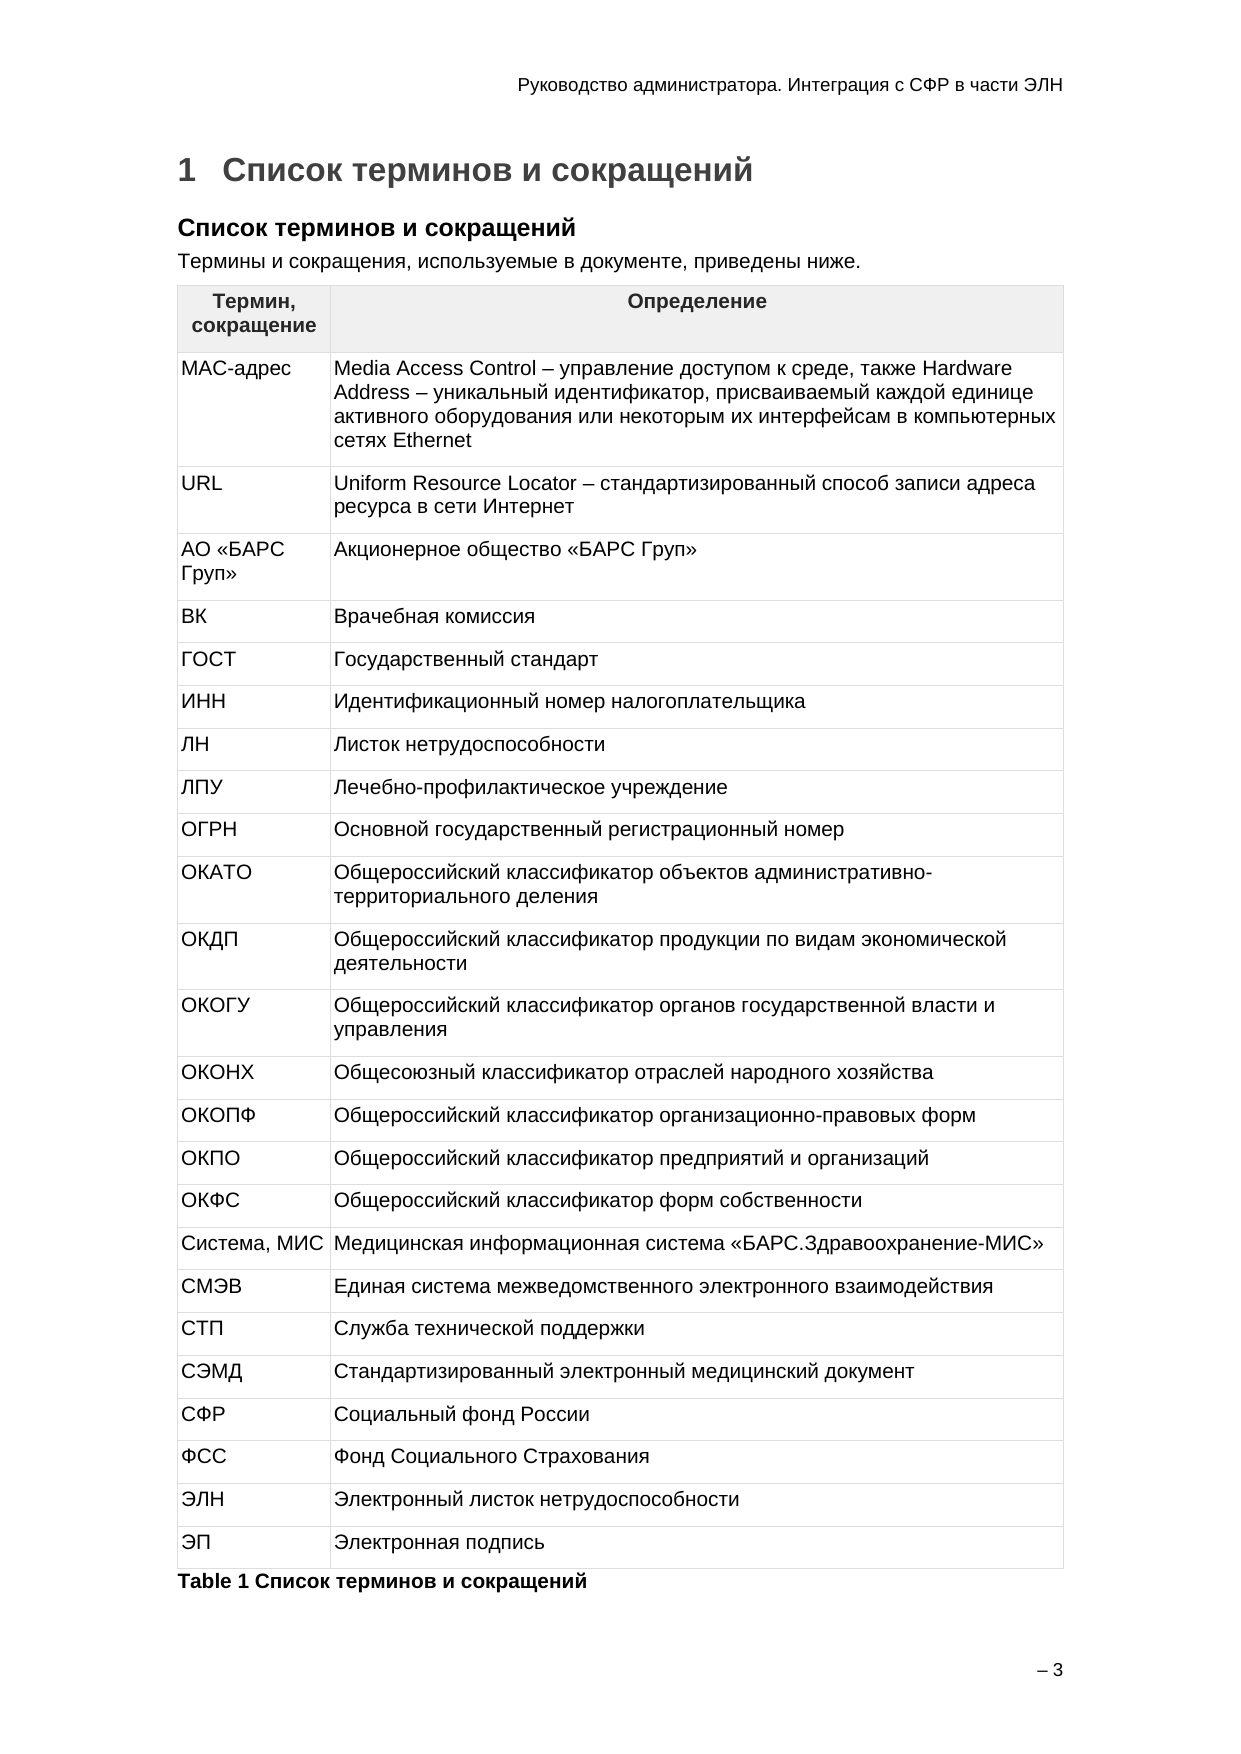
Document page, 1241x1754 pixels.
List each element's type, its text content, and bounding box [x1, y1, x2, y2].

table_cell Служба технической поддержки [331, 1313, 1063, 1355]
table_cell СМЭВ [178, 1270, 330, 1312]
table_cell ОГРН [178, 814, 330, 856]
table_cell ОКДП [178, 924, 330, 989]
table_cell ОКОНХ [178, 1057, 330, 1098]
table_cell Листок нетрудоспособности [331, 729, 1063, 770]
table_cell Врачебная комиссия [331, 601, 1063, 642]
table_header Термин, сокращение [178, 286, 330, 352]
table_cell Государственный стандарт [331, 643, 1063, 685]
table_cell URL [178, 467, 330, 533]
table_cell Основной государственный регистрационный номер [331, 814, 1063, 856]
table_cell ОКПО [178, 1142, 330, 1184]
table_cell Электронный листок нетрудоспособности [331, 1484, 1063, 1526]
table_cell Идентификационный номер налогоплательщика [331, 686, 1063, 728]
table_cell ИНН [178, 686, 330, 728]
table_cell Media Access Control – управление доступом к среде, также Hardware Address – уникальный идентификатор, присваиваемый каждой единице активного оборудования или некоторым их интерфейсам в компьютерных сетях Ethernet [331, 353, 1063, 466]
table_cell Социальный фонд России [331, 1399, 1063, 1440]
table_cell Стандартизированный электронный медицинский документ [331, 1356, 1063, 1397]
table_cell АО «БАРС Груп» [178, 534, 330, 599]
table_cell Общесоюзный классификатор отраслей народного хозяйства [331, 1057, 1063, 1098]
table_cell ГОСТ [178, 643, 330, 685]
text Table 1 Список терминов и сокращений [177, 1569, 1063, 1593]
table_cell Общероссийский классификатор форм собственности [331, 1185, 1063, 1227]
table_header Определение [331, 286, 1063, 352]
table_cell СФР [178, 1399, 330, 1440]
table_cell MAC-адрес [178, 353, 330, 466]
table_cell Общероссийский классификатор организационно-правовых форм [331, 1100, 1063, 1141]
table_cell Общероссийский классификатор органов государственной власти и управления [331, 990, 1063, 1056]
table_cell ВК [178, 601, 330, 642]
table_cell ЭЛН [178, 1484, 330, 1526]
table_cell ОКОПФ [178, 1100, 330, 1141]
table_cell ФСС [178, 1441, 330, 1483]
table_cell ЛН [178, 729, 330, 770]
table_cell Общероссийский классификатор объектов административно-территориального деления [331, 857, 1063, 922]
table_cell ОКФС [178, 1185, 330, 1227]
table_cell СЭМД [178, 1356, 330, 1397]
table_cell Система, МИС [178, 1228, 330, 1269]
table_cell ЛПУ [178, 771, 330, 813]
table_cell Фонд Социального Страхования [331, 1441, 1063, 1483]
table_cell Общероссийский классификатор продукции по видам экономической деятельности [331, 924, 1063, 989]
table_cell Медицинская информационная система «БАРС.Здравоохранение-МИС» [331, 1228, 1063, 1269]
table_cell ЭП [178, 1527, 330, 1568]
subtitle Список терминов и сокращений [177, 150, 1063, 188]
table_cell ОКОГУ [178, 990, 330, 1056]
text Список терминов и сокращений [177, 213, 1063, 242]
table_cell СТП [178, 1313, 330, 1355]
table_cell Общероссийский классификатор предприятий и организаций [331, 1142, 1063, 1184]
text Термины и сокращения, используемые в документе, приведены ниже. [177, 248, 1063, 272]
table_cell Uniform Resource Locator – стандартизированный способ записи адреса ресурса в сети Интернет [331, 467, 1063, 533]
table_cell Электронная подпись [331, 1527, 1063, 1568]
table_cell Лечебно-профилактическое учреждение [331, 771, 1063, 813]
table_cell ОКАТО [178, 857, 330, 922]
table_cell Единая система межведомственного электронного взаимодействия [331, 1270, 1063, 1312]
table_cell Акционерное общество «БАРС Груп» [331, 534, 1063, 599]
